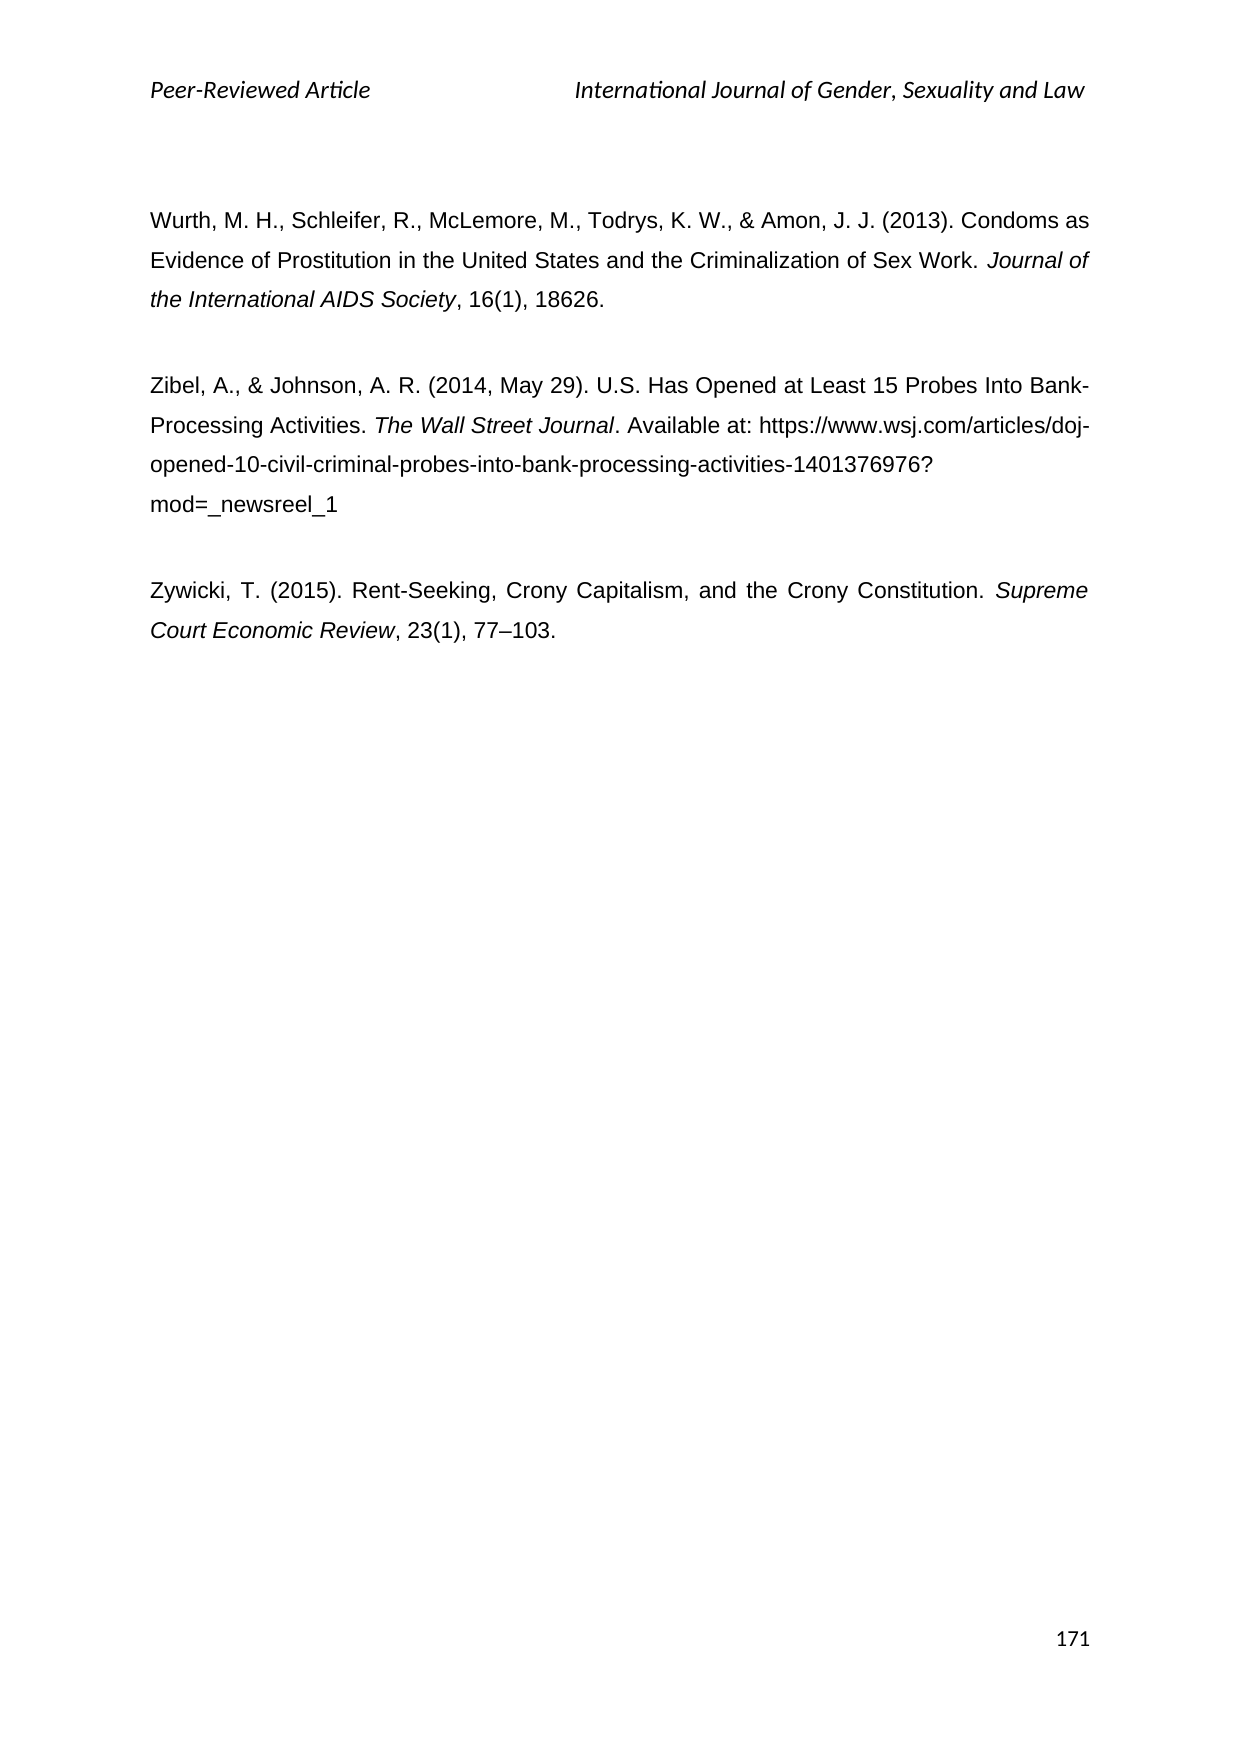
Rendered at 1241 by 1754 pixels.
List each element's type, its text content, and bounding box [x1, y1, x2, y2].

text Zibel, A., & Johnson, A. R. (2014, May 29). U.S. Has Opened at Least 15 Probes Into Bank-Processing Activities. The Wall Street Journal. Available at: https://www.wsj.com/articles/doj-opened-10-civil-criminal-probes-into-bank-processing-activities-1401376976?mod=_newsreel_1 [150, 372, 1090, 517]
text Zywicki, T. (2015). Rent-Seeking, Crony Capitalism, and the Crony Constitution. Supreme Court Economic Review, 23(1), 77–103. [150, 577, 1090, 643]
text Wurth, M. H., Schleifer, R., McLemore, M., Todrys, K. W., & Amon, J. J. (2013). Condoms as Evidence of Prostitution in the United States and the Criminalization of Sex Work. Journal of the International AIDS Society, 16(1), 18626. [150, 207, 1090, 312]
